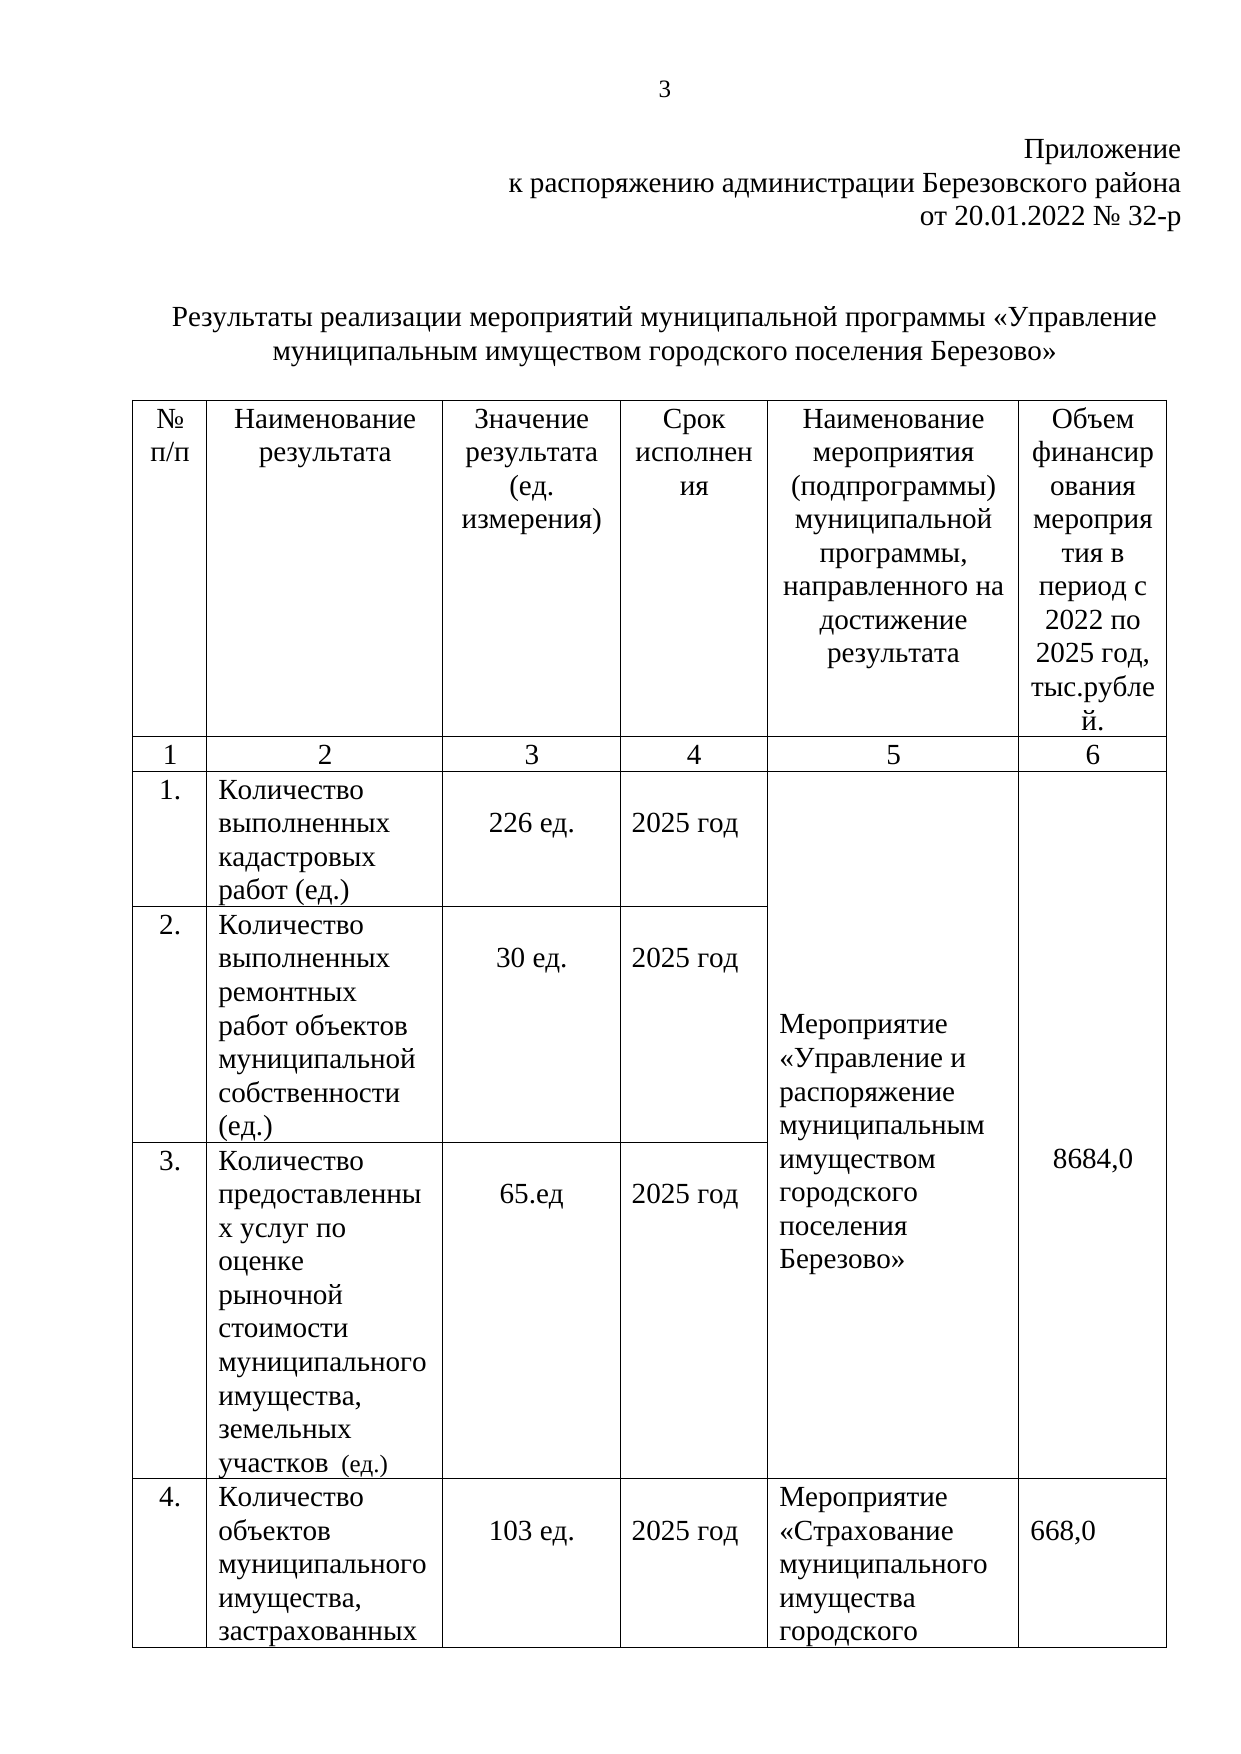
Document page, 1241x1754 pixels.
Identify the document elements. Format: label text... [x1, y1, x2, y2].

table_cell 2025 год [621, 772, 767, 906]
table_cell 2025 год [621, 1479, 767, 1647]
table_cell 6 [1019, 737, 1166, 771]
table_cell 30 ед. [443, 907, 620, 1142]
table_cell 3 [443, 737, 620, 771]
table_header Значение результата (ед. измерения) [443, 401, 620, 736]
table_cell 668,0 [1019, 1479, 1166, 1647]
table_cell 226 ед. [443, 772, 620, 906]
table_header Срок исполнения [621, 401, 767, 736]
table_cell 4 [621, 737, 767, 771]
table_cell 4. [133, 1479, 206, 1647]
table_cell 65.ед [443, 1143, 620, 1478]
table_cell Количество предоставленных услуг по оценке рыночной стоимости муниципального имущества, земельных участков (ед.) [207, 1143, 442, 1478]
table_header № п/п [133, 401, 206, 736]
table_header Наименование мероприятия (подпрограммы) муниципальной программы, направленного на достижение результата [768, 401, 1018, 736]
table_cell 8684,0 [1019, 772, 1166, 1478]
table_cell 1. [133, 772, 206, 906]
table_cell Мероприятие «Управление и распоряжение муниципальным имуществом городского поселения Березово» [768, 772, 1018, 1478]
table_cell Количество выполненных ремонтных работ объектов муниципальной собственности (ед.) [207, 907, 442, 1142]
text Приложение [148, 131, 1181, 165]
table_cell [768, 1479, 1018, 1647]
table_cell 2 [207, 737, 442, 771]
table_cell 3. [133, 1143, 206, 1478]
table_cell 2. [133, 907, 206, 1142]
table_cell Количество выполненных кадастровых работ (ед.) [207, 772, 442, 906]
text к распоряжению администрации Березовского района [148, 165, 1181, 198]
text Результаты реализации мероприятий муниципальной программы «Управление муниципальным имуществом городского поселения Березово» [148, 299, 1181, 366]
table_cell 103 ед. [443, 1479, 620, 1647]
table_cell 2025 год [621, 1143, 767, 1478]
table_cell 2025 год [621, 907, 767, 1142]
table_cell 5 [768, 737, 1018, 771]
table_header Объем финансирования мероприятия в период с 2022 по 2025 год, тыс.рублей. [1019, 401, 1166, 736]
table_header Наименование результата [207, 401, 442, 736]
text от 20.01.2022 № 32-р [148, 198, 1181, 232]
table_cell 1 [133, 737, 206, 771]
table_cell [207, 1479, 442, 1647]
